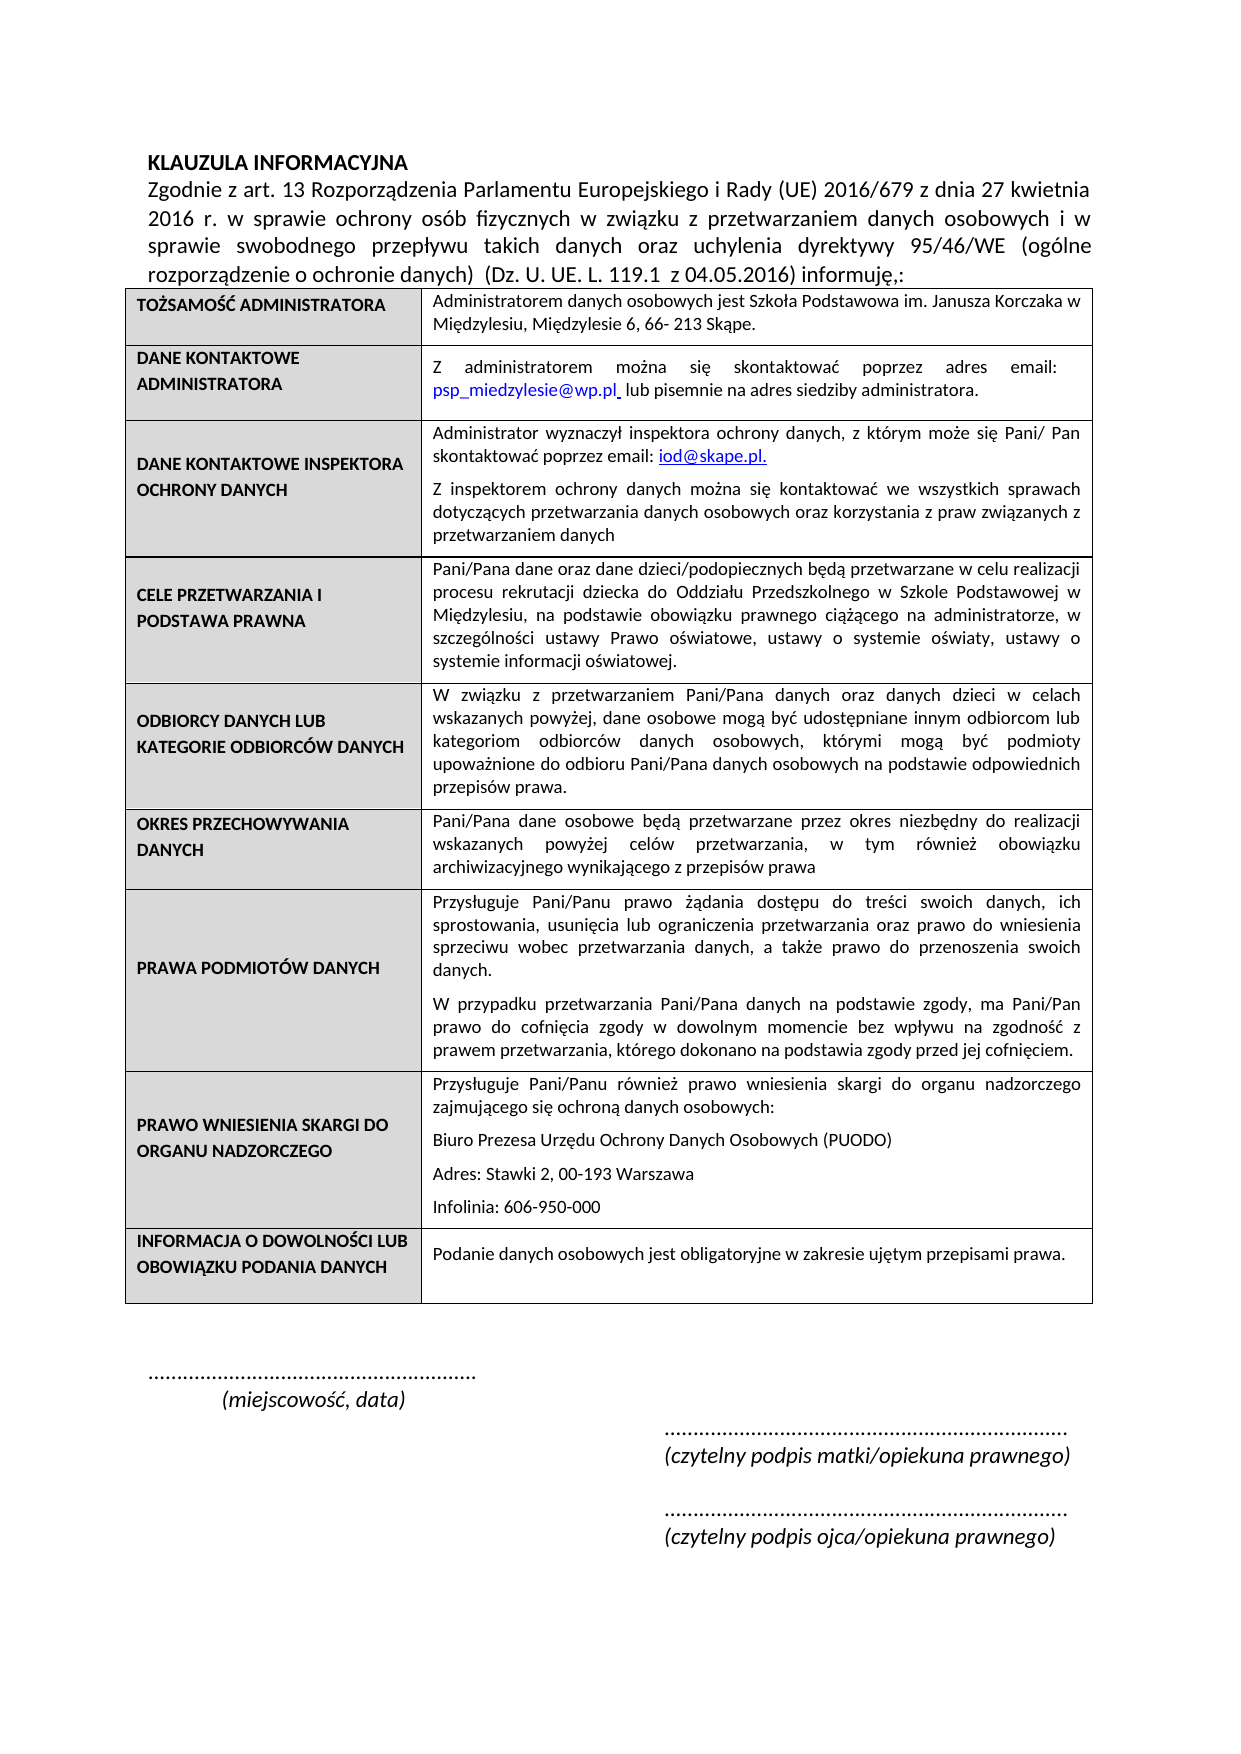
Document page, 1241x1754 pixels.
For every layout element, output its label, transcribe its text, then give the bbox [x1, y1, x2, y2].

text KLAUZULA INFORMACYJNA [148, 148, 1093, 176]
table_cell Przysługuje Pani/Panu również prawo wniesienia skargi do organu nadzorczego zajmującego się ochroną danych osobowych: Biuro Prezesa Urzędu Ochrony Danych Osobowych (PUODO) Adres: Stawki 2, 00-193 Warszawa Infolinia: 606-950-000 [422, 1072, 1092, 1228]
table_cell Przysługuje Pani/Panu prawo żądania dostępu do treści swoich danych, ich sprostowania, usunięcia lub ograniczenia przetwarzania oraz prawo do wniesienia sprzeciwu wobec przetwarzania danych, a także prawo do przenoszenia swoich danych. W przypadku przetwarzania Pani/Pana danych na podstawie zgody, ma Pani/Pan prawo do cofnięcia zgody w dowolnym momencie bez wpływu na zgodność z prawem przetwarzania, którego dokonano na podstawia zgody przed jej cofnięciem. [422, 890, 1092, 1071]
text ...................................................................... [664, 1494, 1093, 1522]
table_header Administratorem danych osobowych jest Szkoła Podstawowa im. Janusza Korczaka w Międzylesiu, Międzylesie 6, 66- 213 Skąpe. [422, 289, 1092, 345]
table_cell INFORMACJA O DOWOLNOŚCI LUB OBOWIĄZKU PODANIA DANYCH [126, 1229, 421, 1303]
text ......................................................... [148, 1357, 1093, 1385]
text (miejscowość, data) [148, 1385, 1093, 1413]
table_cell OKRES PRZECHOWYWANIA DANYCH [126, 810, 421, 889]
table_cell PRAWO WNIESIENIA SKARGI DO ORGANU NADZORCZEGO [126, 1072, 421, 1228]
table_cell W związku z przetwarzaniem Pani/Pana danych oraz danych dzieci w celach wskazanych powyżej, dane osobowe mogą być udostępniane innym odbiorcom lub kategoriom odbiorców danych osobowych, którymi mogą być podmioty upoważnione do odbioru Pani/Pana danych osobowych na podstawie odpowiednich przepisów prawa. [422, 684, 1092, 808]
text ...................................................................... [664, 1413, 1093, 1441]
table_cell Z administratorem można się skontaktować poprzez adres email: psp_miedzylesie@wp.pl lub pisemnie na adres siedziby administratora. [422, 346, 1092, 420]
table_cell PRAWA PODMIOTÓW DANYCH [126, 890, 421, 1071]
text (czytelny podpis ojca/opiekuna prawnego) [590, 1522, 1093, 1551]
text Zgodnie z art. 13 Rozporządzenia Parlamentu Europejskiego i Rady (UE) 2016/679 z dnia 27 kwietnia 2016 r. w sprawie ochrony osób fizycznych w związku z przetwarzaniem danych osobowych i w sprawie swobodnego przepływu takich danych oraz uchylenia dyrektywy 95/46/WE (ogólne rozporządzenie o ochronie danych) (Dz. U. UE. L. 119.1 z 04.05.2016) informuję,: [148, 176, 1093, 288]
table_cell DANE KONTAKTOWE ADMINISTRATORA [126, 346, 421, 420]
table_cell DANE KONTAKTOWE INSPEKTORA OCHRONY DANYCH [126, 421, 421, 556]
table_cell Administrator wyznaczył inspektora ochrony danych, z którym może się Pani/ Pan skontaktować poprzez email: iod@skape.pl. Z inspektorem ochrony danych można się kontaktować we wszystkich sprawach dotyczących przetwarzania danych osobowych oraz korzystania z praw związanych z przetwarzaniem danych [422, 421, 1092, 556]
table_cell Pani/Pana dane oraz dane dzieci/podopiecznych będą przetwarzane w celu realizacji procesu rekrutacji dziecka do Oddziału Przedszkolnego w Szkole Podstawowej w Międzylesiu, na podstawie obowiązku prawnego ciążącego na administratorze, w szczególności ustawy Prawo oświatowe, ustawy o systemie oświaty, ustawy o systemie informacji oświatowej. [422, 558, 1092, 682]
table_cell ODBIORCY DANYCH LUB KATEGORIE ODBIORCÓW DANYCH [126, 684, 421, 808]
table_cell CELE PRZETWARZANIA I PODSTAWA PRAWNA [126, 558, 421, 682]
table_header TOŻSAMOŚĆ ADMINISTRATORA [126, 289, 421, 345]
table_cell Podanie danych osobowych jest obligatoryjne w zakresie ujętym przepisami prawa. [422, 1229, 1092, 1303]
text (czytelny podpis matki/opiekuna prawnego) [590, 1441, 1093, 1469]
table_cell Pani/Pana dane osobowe będą przetwarzane przez okres niezbędny do realizacji wskazanych powyżej celów przetwarzania, w tym również obowiązku archiwizacyjnego wynikającego z przepisów prawa [422, 810, 1092, 889]
